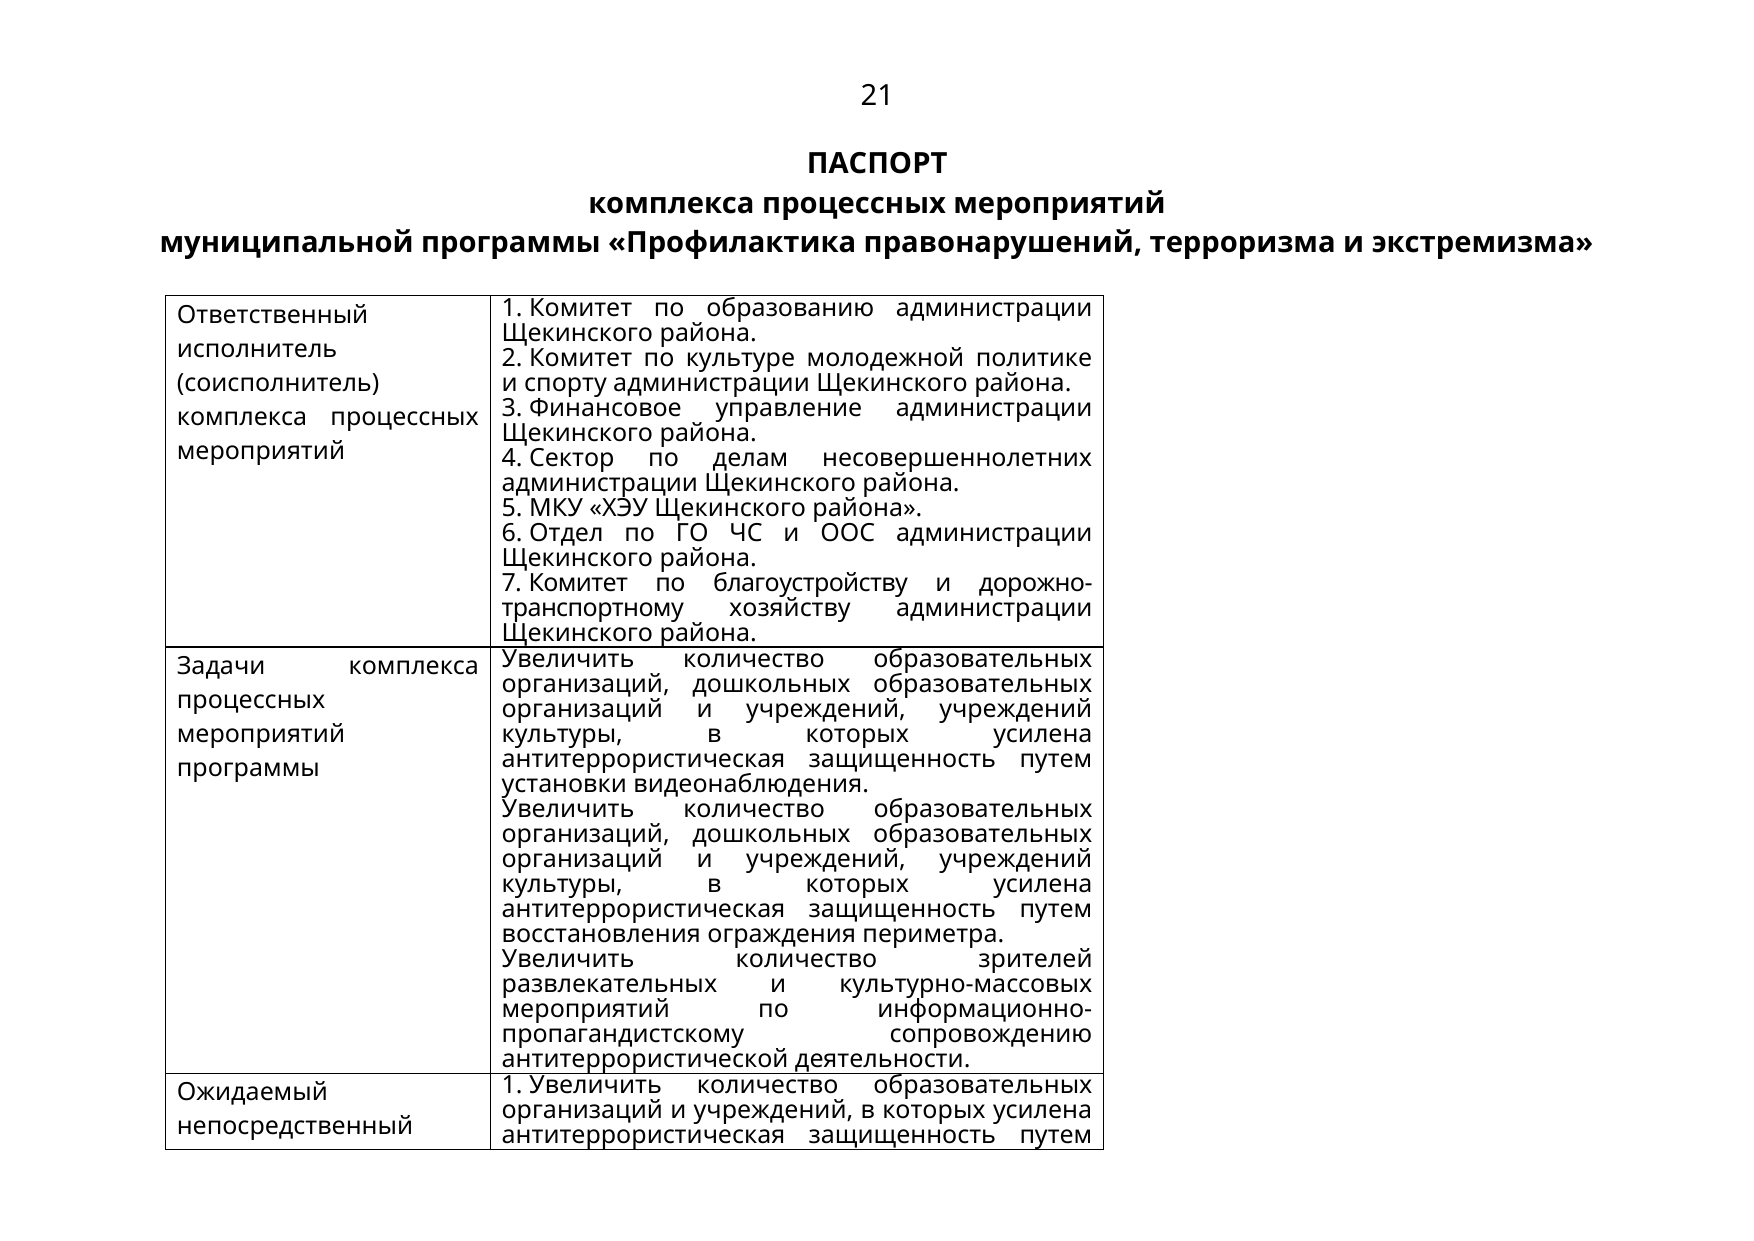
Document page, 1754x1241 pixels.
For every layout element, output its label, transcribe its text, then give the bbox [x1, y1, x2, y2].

table_cell Увеличить количество образовательных организаций, дошкольных образовательных организаций и учреждений, учреждений культуры, в которых усилена антитеррористическая защищенность путем установки видеонаблюдения. Увеличить количество образовательных организаций, дошкольных образовательных организаций и учреждений, учреждений культуры, в которых усилена антитеррористическая защищенность путем восстановления ограждения периметра. Увеличить количество зрителей развлекательных и культурно-массовых мероприятий по информационно-пропагандистскому сопровождению антитеррористической деятельности. [491, 648, 1103, 1072]
text комплекса процессных мероприятий [118, 182, 1636, 222]
table_header 1. Комитет по образованию администрации Щекинского района. 2. Комитет по культуре молодежной политике и спорту администрации Щекинского района. 3. Финансовое управление администрации Щекинского района. 4. Сектор по делам несовершеннолетних администрации Щекинского района. 5. МКУ «ХЭУ Щекинского района». 6. Отдел по ГО ЧС и ООС администрации Щекинского района. 7. Комитет по благоустройству и дорожно-транспортному хозяйству администрации Щекинского района. [491, 296, 1103, 646]
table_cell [491, 1074, 1103, 1148]
text муниципальной программы «Профилактика правонарушений, терроризма и экстремизма» [118, 222, 1636, 261]
text ПАСПОРТ [118, 142, 1636, 182]
table_header Ответственный исполнитель (соисполнитель) комплекса процессных мероприятий [166, 296, 490, 646]
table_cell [166, 1074, 490, 1148]
table_cell Задачи комплекса процессных мероприятий программы [166, 648, 490, 1072]
